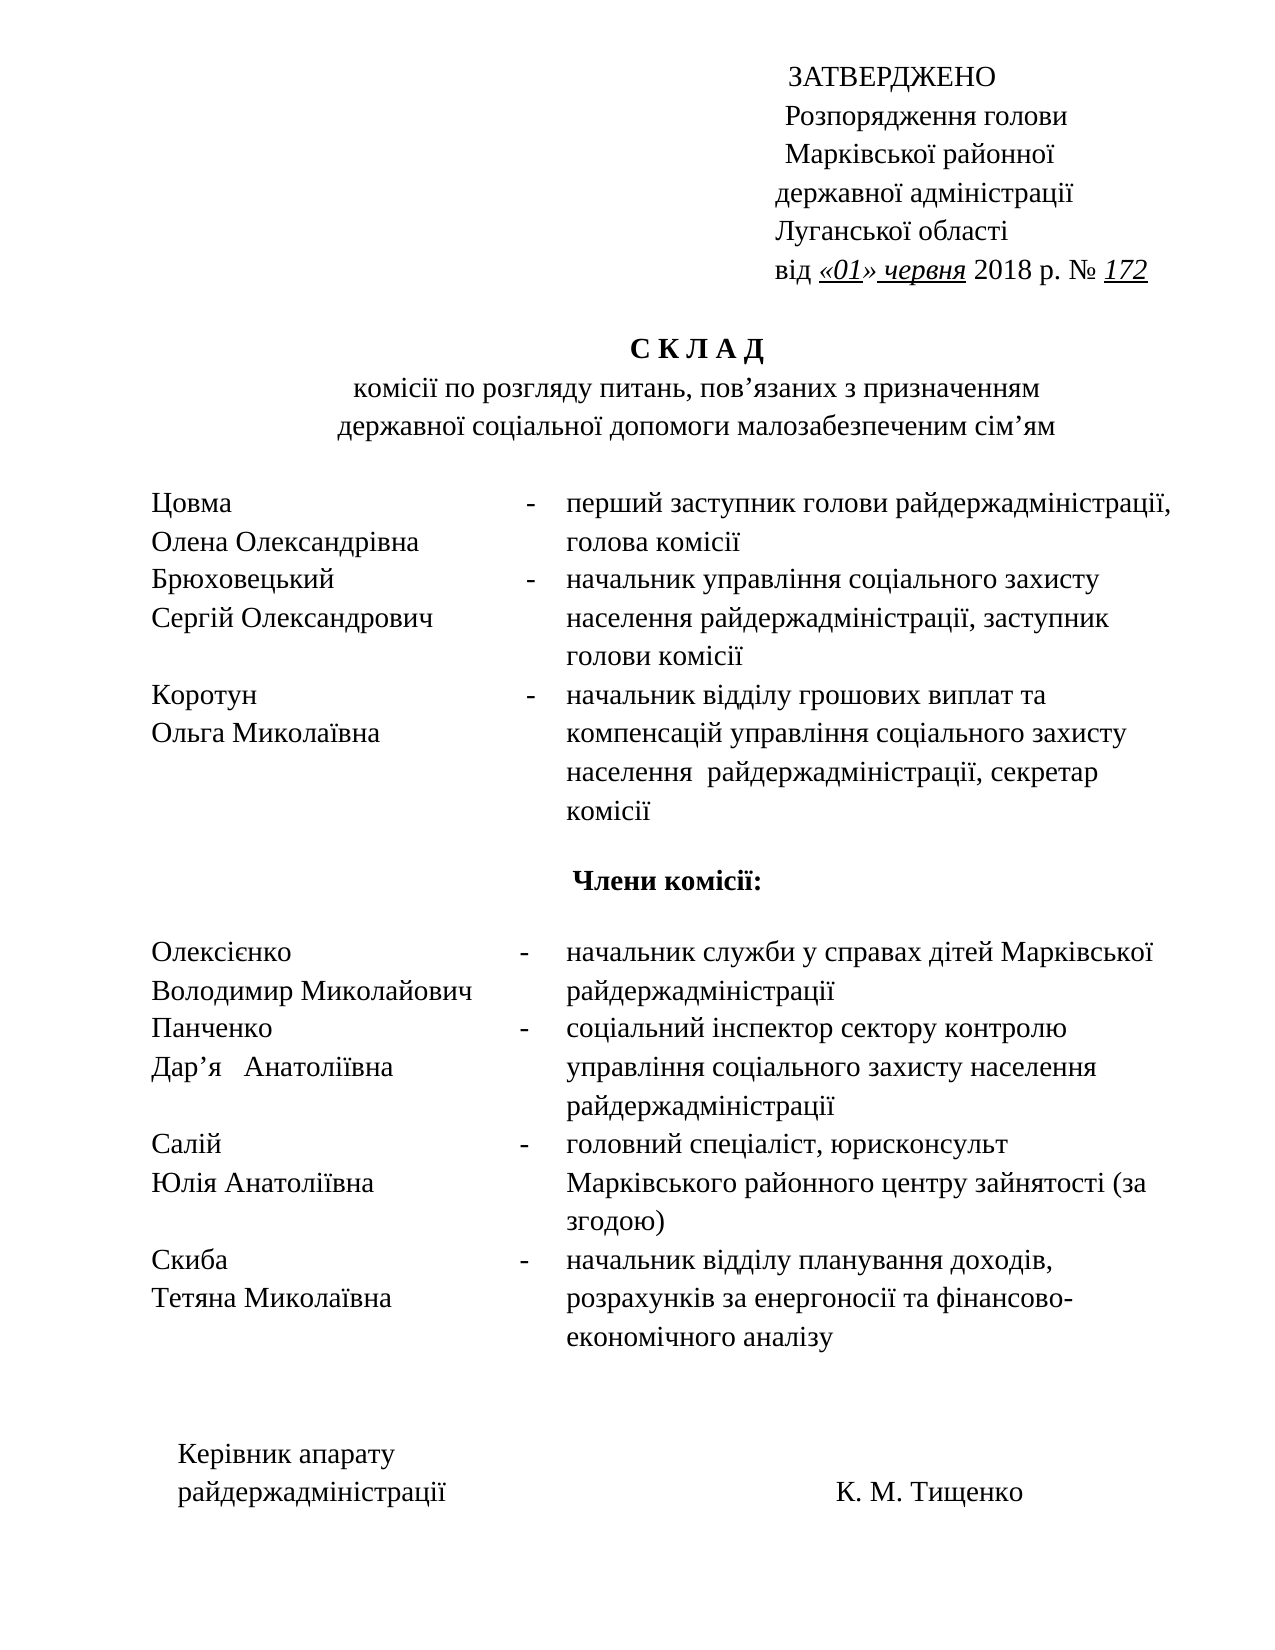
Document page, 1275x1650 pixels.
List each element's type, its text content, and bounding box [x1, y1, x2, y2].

table_cell начальник управління соціального захисту населення райдержадміністрації, заступник голови комісії [555, 561, 1195, 677]
table_cell начальник відділу грошових виплат та компенсацій управління соціального захисту населення райдержадміністрації, секретар комісії [555, 677, 1195, 830]
table_cell Члени комісії: [140, 830, 1195, 934]
text Керівник апарату [177, 1436, 1216, 1469]
table_cell - [515, 561, 555, 677]
text Розпорядження голови [177, 98, 1216, 131]
text від «01» червня 2018 р. № 172 [693, 252, 1216, 285]
table_cell - [508, 1126, 555, 1242]
table_cell - [508, 935, 555, 1011]
text Луганської області [702, 213, 1216, 247]
table_cell Брюховецький Сергій Олександрович [140, 561, 514, 677]
table_header Цовма Олена Олександрівна [140, 485, 514, 561]
text райдержадміністрації К. М. Тищенко [177, 1474, 1216, 1508]
table_cell Олексієнко Володимир Миколайович [140, 935, 508, 1011]
table_cell соціальний інспектор сектору контролю управління соціального захисту населення райдержадміністрації [555, 1011, 1195, 1126]
text державної соціальної допомоги малозабезпеченим сім’ям [177, 408, 1216, 442]
text державної адміністрації [702, 175, 1216, 208]
table_header - [515, 485, 555, 561]
text Марківської районної [177, 136, 1216, 170]
text ЗАТВЕРДЖЕНО [472, 59, 1216, 93]
table_cell начальник служби у справах дітей Марківської райдержадміністрації [555, 935, 1195, 1011]
text комісії по розгляду питань, пов’язаних з призначенням [177, 370, 1216, 403]
table_cell Скиба Тетяна Миколаївна [140, 1242, 508, 1356]
table_cell - [515, 677, 555, 830]
text С К Л А Д [177, 331, 1216, 365]
table_cell Салій Юлія Анатоліївна [140, 1126, 508, 1242]
table_cell - [508, 1242, 555, 1356]
table_cell Панченко Дар’я Анатоліївна [140, 1011, 508, 1126]
table_header перший заступник голови райдержадміністрації, голова комісії [555, 485, 1195, 561]
table_cell - [508, 1011, 555, 1126]
table_cell начальник відділу планування доходів, розрахунків за енергоносії та фінансово-економічного аналізу [555, 1242, 1195, 1356]
table_cell Коротун Ольга Миколаївна [140, 677, 514, 830]
table_cell головний спеціаліст, юрисконсульт Марківського районного центру зайнятості (за згодою) [555, 1126, 1195, 1242]
